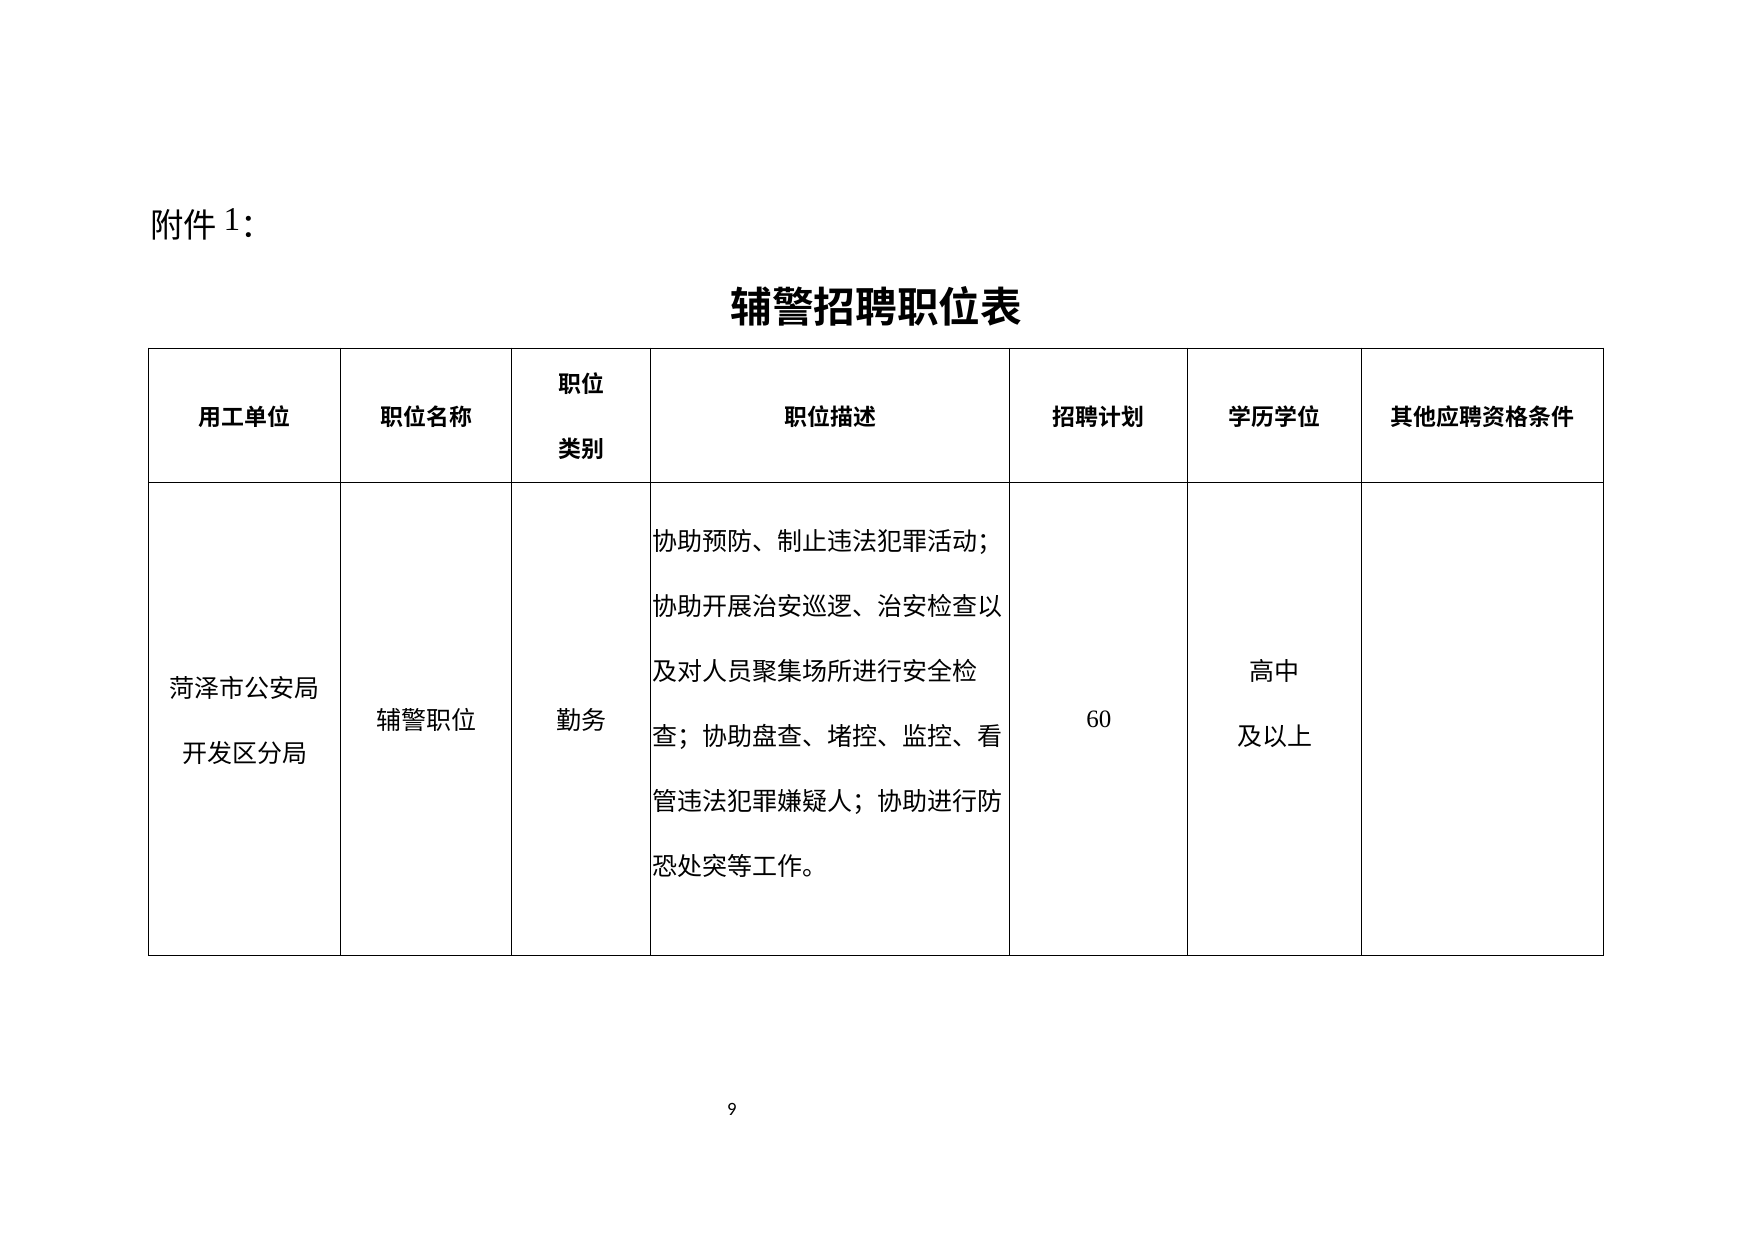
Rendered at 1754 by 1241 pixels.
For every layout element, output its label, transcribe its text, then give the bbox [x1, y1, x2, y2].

table_cell 辅警招聘职位表 [149, 273, 1603, 348]
table_cell 高中 及以上 [1188, 483, 1361, 955]
table_cell 勤务 [512, 483, 650, 955]
table_cell 辅警职位 [341, 483, 511, 955]
table_cell 职位 类别 [512, 349, 650, 482]
table_cell [1362, 483, 1603, 955]
table_cell 职位描述 [651, 349, 1009, 482]
table_cell 用工单位 [149, 349, 340, 482]
table_cell 职位名称 [341, 349, 511, 482]
table_header 附件1： [149, 198, 1603, 273]
table_cell 招聘计划 [1010, 349, 1187, 482]
table_cell 菏泽市公安局 开发区分局 [149, 483, 340, 955]
table_cell 学历学位 [1188, 349, 1361, 482]
table_cell 60 [1010, 483, 1187, 955]
table_cell 其他应聘资格条件 [1362, 349, 1603, 482]
table_cell 协助预防、制止违法犯罪活动；协助开展治安巡逻、治安检查以及对人员聚集场所进行安全检查；协助盘查、堵控、监控、看管违法犯罪嫌疑人；协助进行防恐处突等工作。 [651, 483, 1009, 955]
